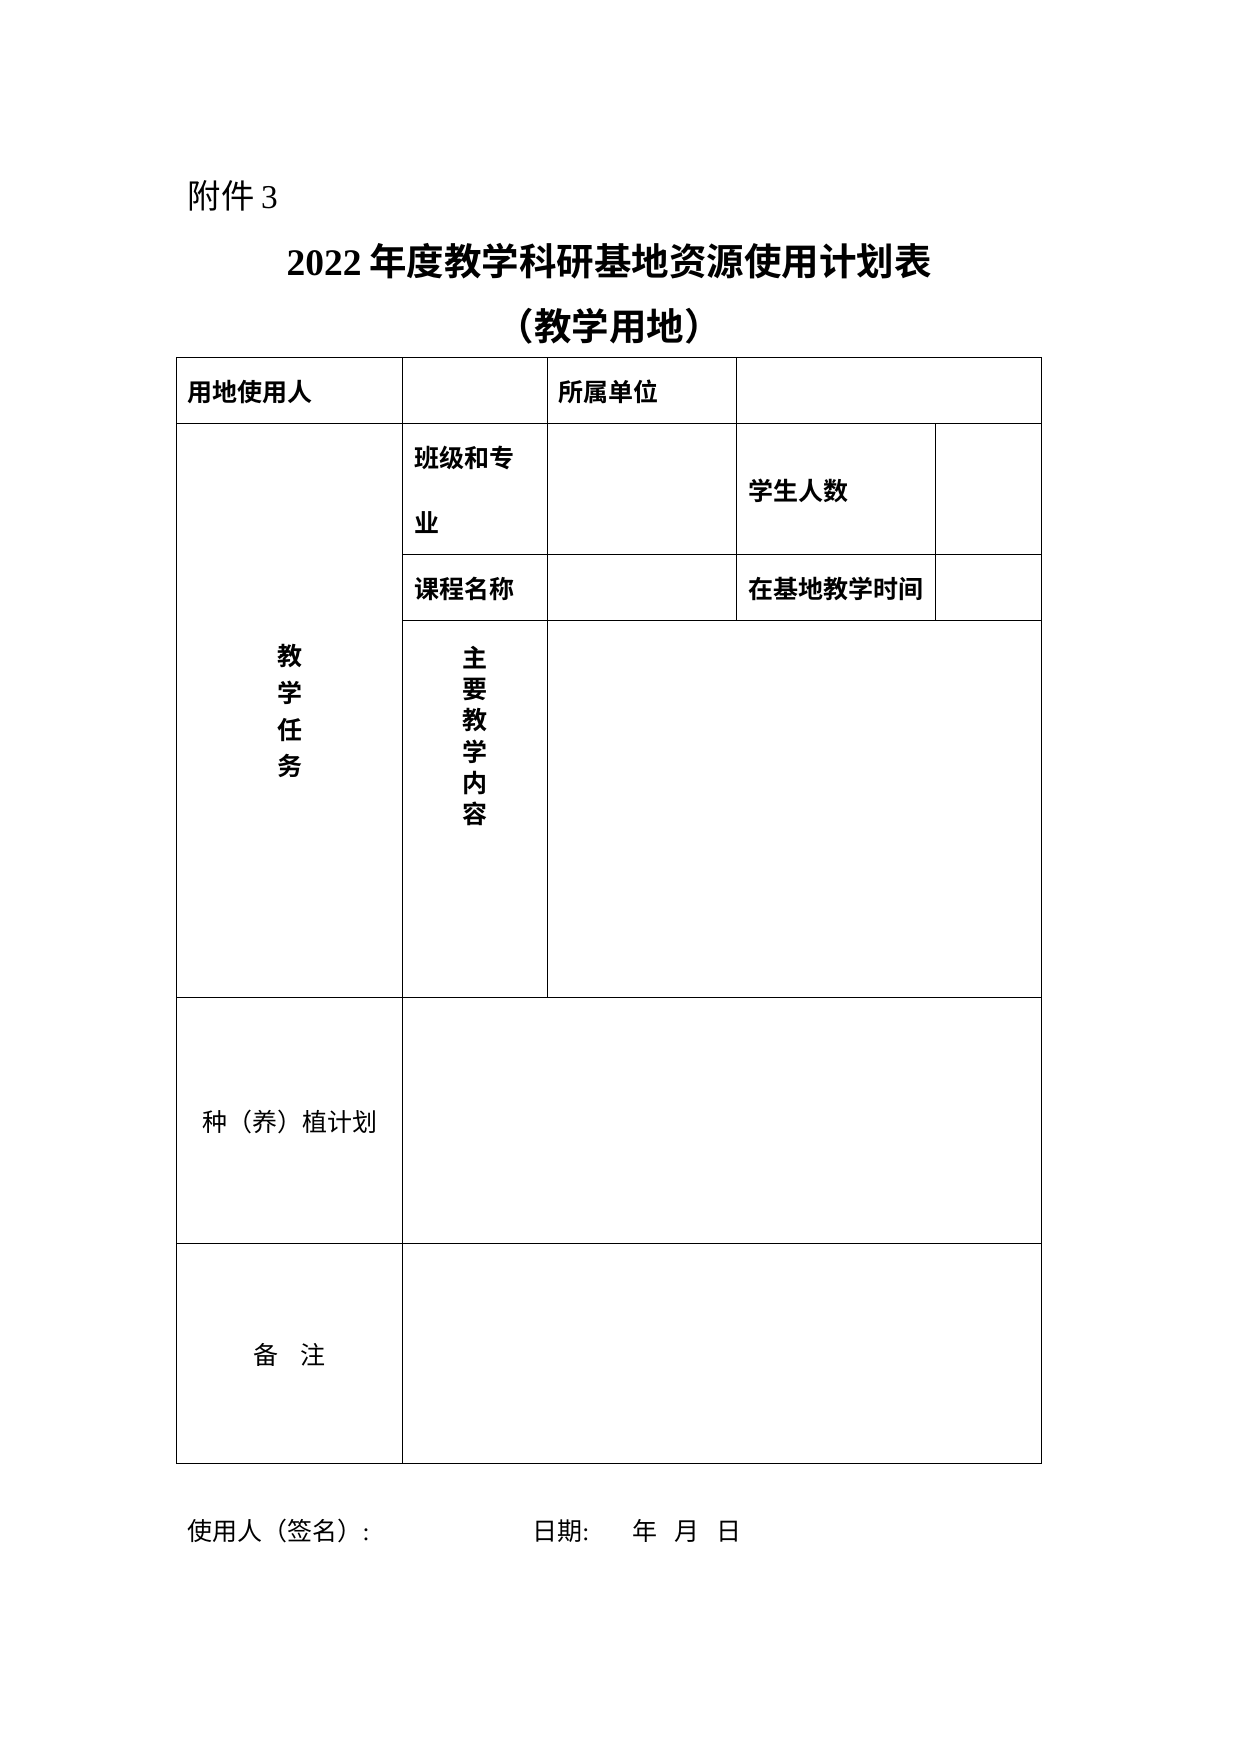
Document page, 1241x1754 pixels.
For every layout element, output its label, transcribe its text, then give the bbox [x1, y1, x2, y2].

table_cell [936, 555, 1041, 620]
table_cell 使用人（签名）: 日期: 年 月 日 [176, 1464, 1041, 1562]
table_cell 种（养）植计划 [177, 998, 402, 1243]
table_cell [403, 358, 547, 423]
table_cell [403, 998, 1041, 1243]
table_cell 课程名称 [403, 555, 547, 620]
table_cell [737, 358, 1041, 423]
table_cell 用地使用人 [177, 358, 402, 423]
table_cell [403, 1244, 1041, 1463]
table_cell 在基地教学时间 [737, 555, 935, 620]
table_header 2022年度教学科研基地资源使用计划表 （教学用地） [176, 227, 1041, 357]
text 附件3 [187, 162, 1053, 227]
table_cell 主 要 教 学 内 容 [403, 621, 547, 997]
table_cell [936, 424, 1041, 554]
table_cell 班级和专业 [403, 424, 547, 554]
table_cell [548, 555, 736, 620]
table_cell [548, 621, 1041, 997]
table_cell 备 注 [177, 1244, 402, 1463]
table_cell [548, 424, 736, 554]
table_cell 教 学 任 务 [177, 424, 402, 997]
table_cell 所属单位 [548, 358, 736, 423]
table_cell 学生人数 [737, 424, 935, 554]
